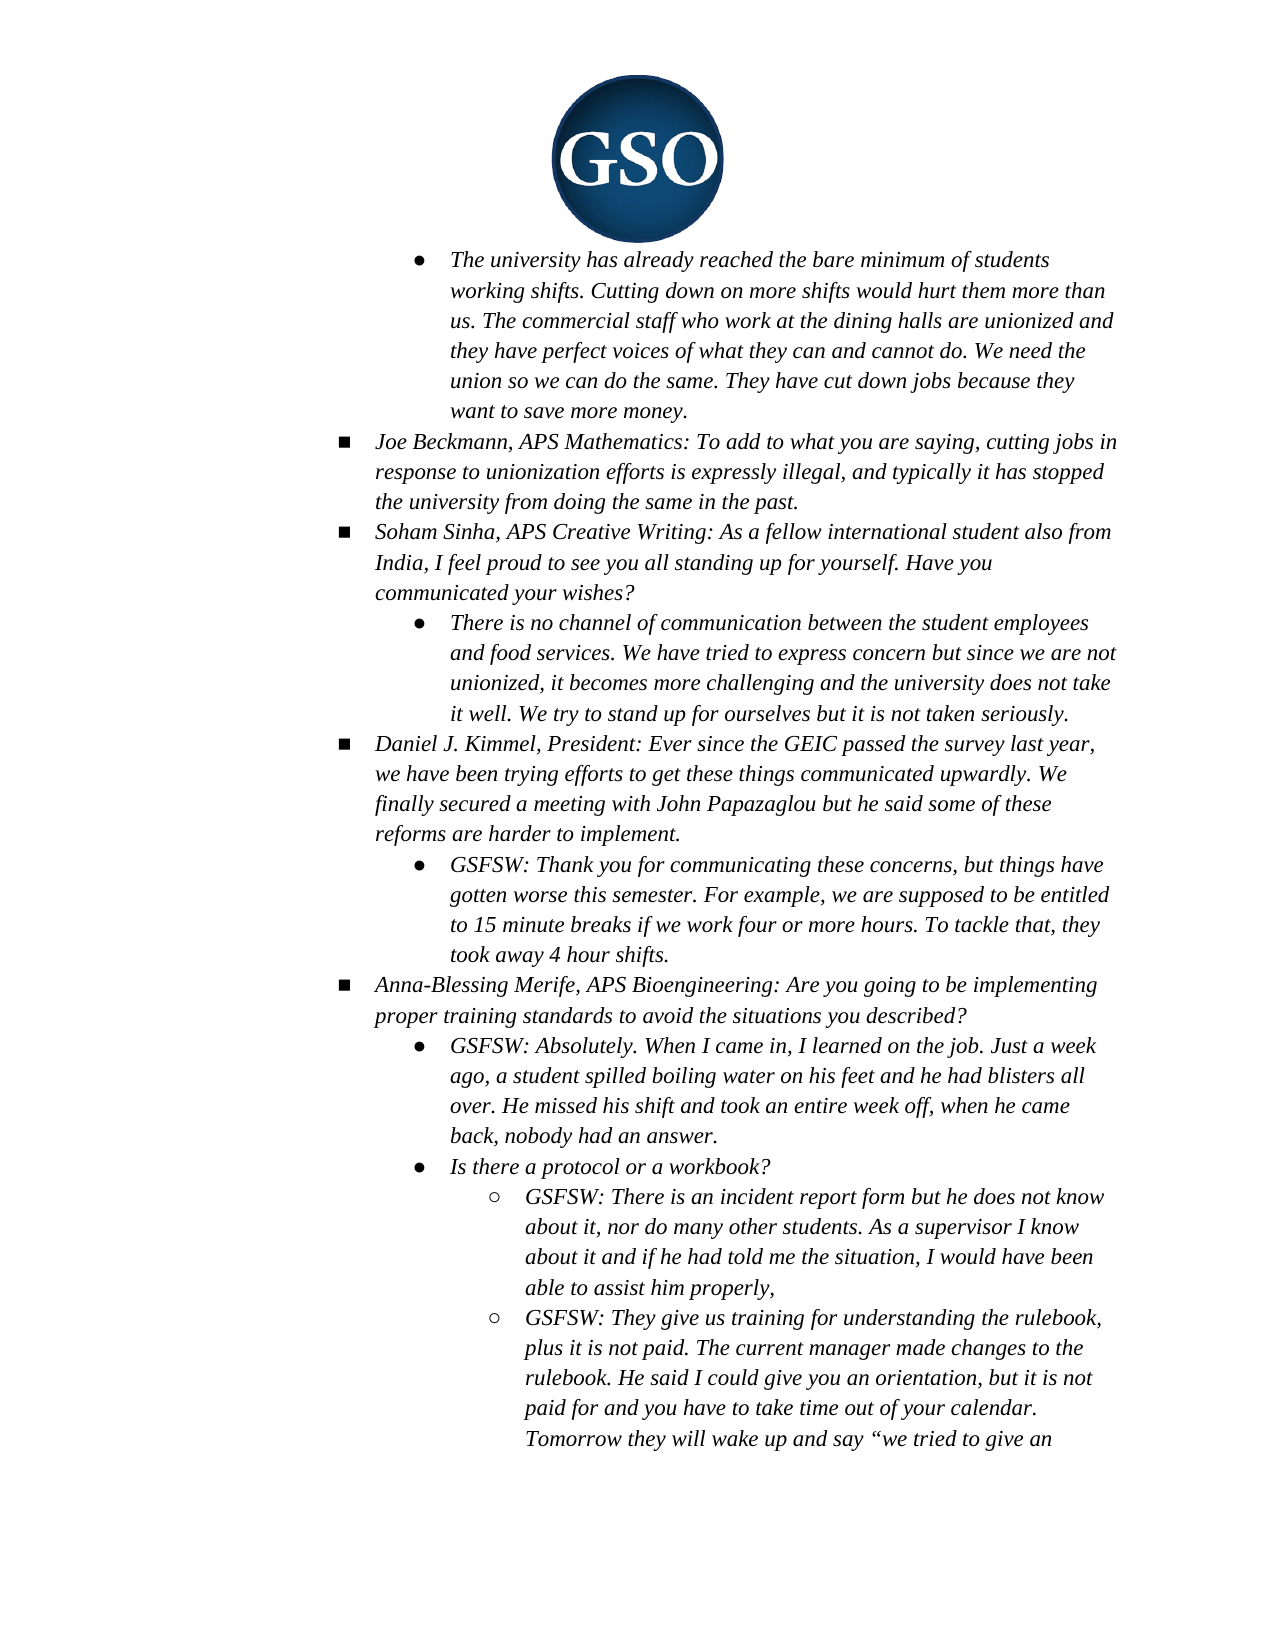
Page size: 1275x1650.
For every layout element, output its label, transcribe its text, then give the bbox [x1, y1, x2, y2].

list The university has already reached the bare minimum of students working shifts. Cutting down on more shifts would hurt them more than us. The commercial staff who work at the dining halls are unionized and they have perfect voices of what they can and cannot do. We need the union so we can do the same. They have cut down jobs because they want to save more money. [412, 247, 1125, 424]
list Daniel J. Kimmel, President: Ever since the GEIC passed the survey last year, we have been trying efforts to get these things communicated upwardly. We finally secured a meeting with John Papazaglou but he said some of these reforms are harder to implement. [337, 730, 1125, 847]
list Soham Sinha, APS Creative Writing: As a fellow international student also from India, I feel proud to see you all standing up for yourself. Have you communicated your wishes? [337, 518, 1125, 605]
list GSFSW: Thank you for communicating these concerns, but things have gotten worse this semester. For example, we are supposed to be entitled to 15 minute breaks if we work four or more hours. To tackle that, they took away 4 hour shifts. [412, 851, 1125, 968]
list Is there a protocol or a workbook? [412, 1153, 1125, 1179]
picture [551, 75, 724, 243]
list Joe Beckmann, APS Mathematics: To add to what you are saying, cutting jobs in response to unionization efforts is expressly illegal, and typically it has stopped the university from doing the same in the past. [337, 428, 1125, 514]
list Anna-Blessing Merife, APS Bioengineering: Are you going to be implementing proper training standards to avoid the situations you described? [337, 972, 1125, 1028]
list GSFSW: Absolutely. When I came in, I learned on the job. Just a week ago, a student spilled boiling water on his feet and he had blisters all over. He missed his shift and took an entire week off, when he came back, nobody had an answer. [412, 1032, 1125, 1149]
list GSFSW: There is an incident report form but he does not know about it, nor do many other students. As a supervisor I know about it and if he had told me the situation, I would have been able to assist him properly, [487, 1183, 1125, 1300]
list There is no channel of communication between the student employees and food services. We have tried to express concern but since we are not unionized, it becomes more challenging and the university does not take it well. We try to stand up for ourselves but it is not taken seriously. [412, 609, 1125, 726]
